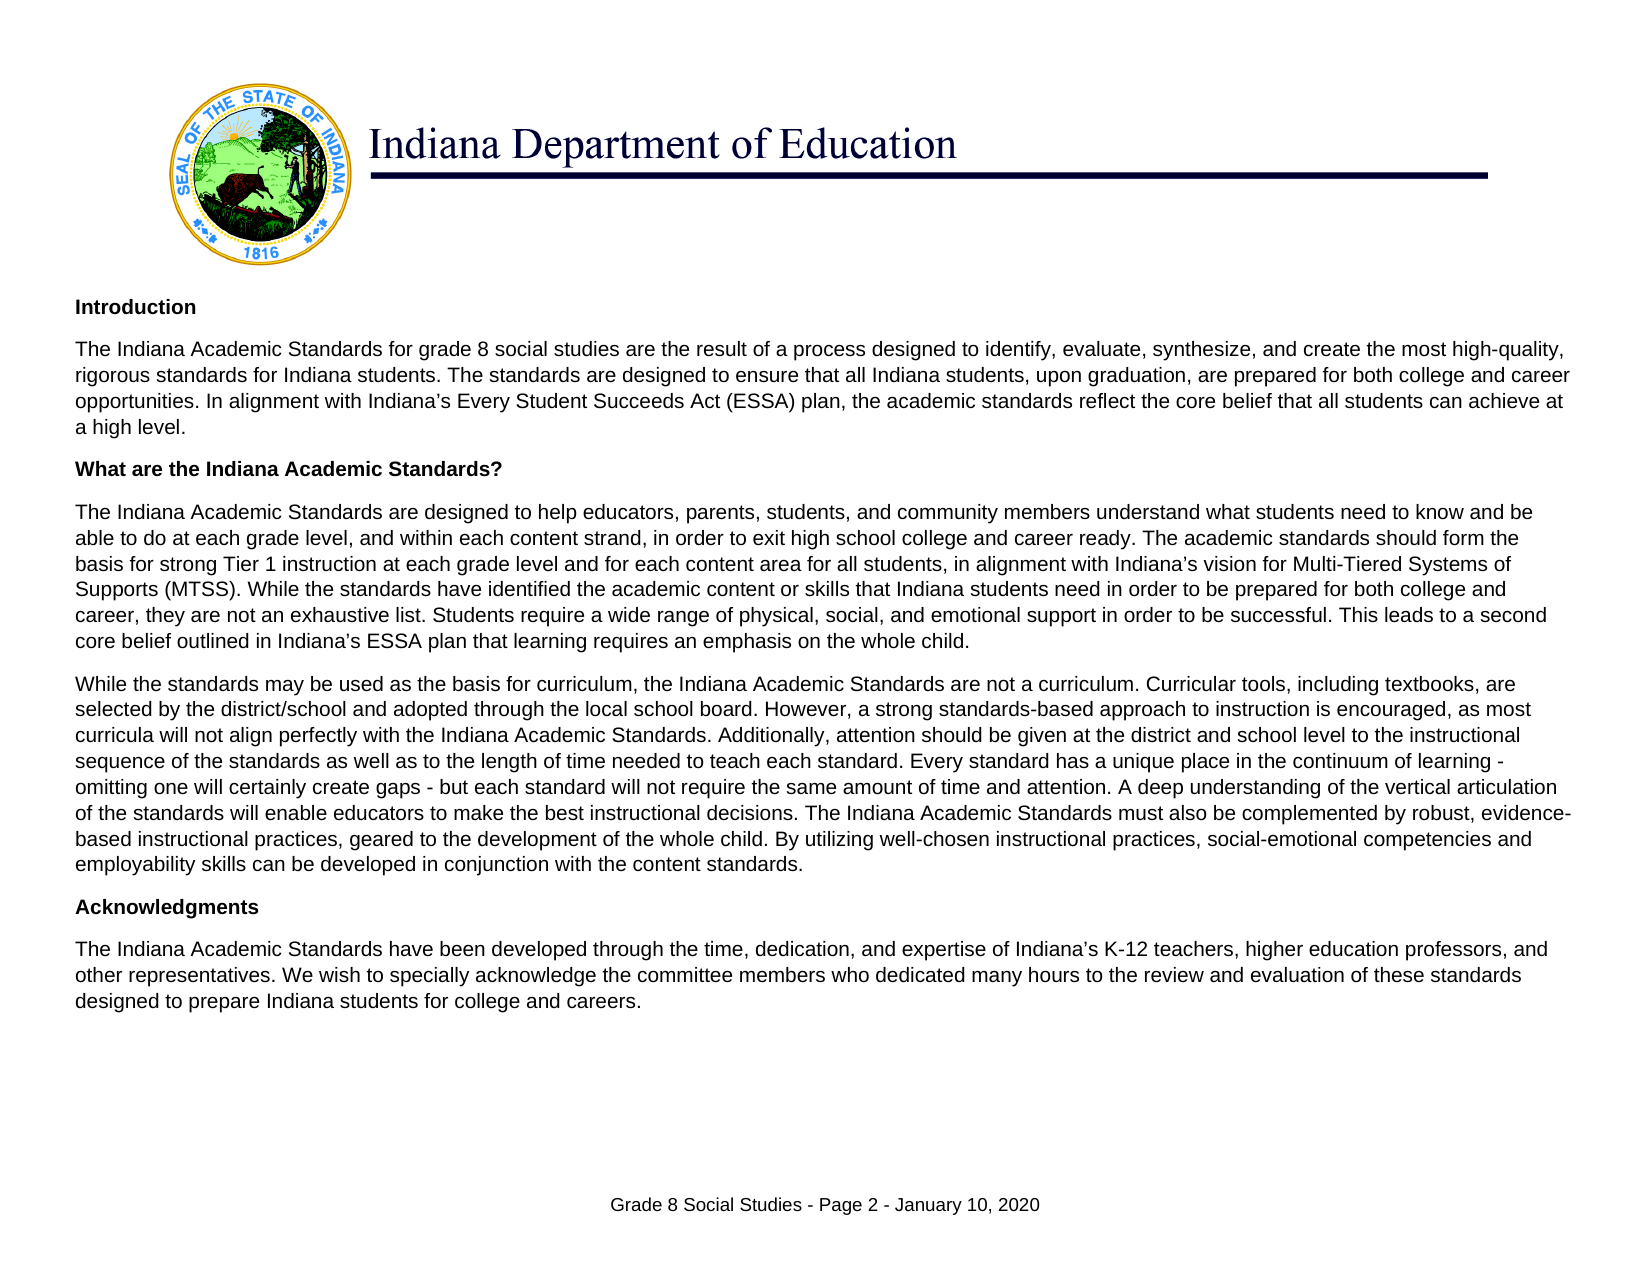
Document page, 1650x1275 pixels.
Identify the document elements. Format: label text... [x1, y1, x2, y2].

text Introduction [75, 295, 1575, 319]
text The Indiana Academic Standards for grade 8 social studies are the result of a process designed to identify, evaluate, synthesize, and create the most high-quality, rigorous standards for Indiana students. The standards are designed to ensure that all Indiana students, upon graduation, are prepared for both college and career opportunities. In alignment with Indiana’s Every Student Succeeds Act (ESSA) plan, the academic standards reflect the core belief that all students can achieve at a high level. [75, 337, 1575, 439]
text What are the Indiana Academic Standards? [75, 457, 1575, 481]
text The Indiana Academic Standards have been developed through the time, dedication, and expertise of Indiana’s K-12 teachers, higher education professors, and other representatives. We wish to specially acknowledge the committee members who dedicated many hours to the review and evaluation of these standards designed to prepare Indiana students for college and careers. [75, 937, 1575, 1013]
text Acknowledgments [75, 895, 1575, 919]
text While the standards may be used as the basis for curriculum, the Indiana Academic Standards are not a curriculum. Curricular tools, including textbooks, are selected by the district/school and adopted through the local school board. However, a strong standards-based approach to instruction is encouraged, as most curricula will not align perfectly with the Indiana Academic Standards. Additionally, attention should be given at the district and school level to the instructional sequence of the standards as well as to the length of time needed to teach each standard. Every standard has a unique place in the continuum of learning - omitting one will certainly create gaps - but each standard will not require the same amount of time and attention. A deep understanding of the vertical articulation of the standards will enable educators to make the best instructional decisions. The Indiana Academic Standards must also be complemented by robust, evidence-based instructional practices, geared to the development of the whole child. By utilizing well-chosen instructional practices, social-emotional competencies and employability skills can be developed in conjunction with the content standards. [75, 671, 1575, 876]
text The Indiana Academic Standards are designed to help educators, parents, students, and community members understand what students need to know and be able to do at each grade level, and within each content strand, in order to exit high school college and career ready. The academic standards should form the basis for strong Tier 1 instruction at each grade level and for each content area for all students, in alignment with Indiana’s vision for Multi-Tiered Systems of Supports (MTSS). While the standards have identified the academic content or skills that Indiana students need in order to be prepared for both college and career, they are not an exhaustive list. Students require a wide range of physical, social, and emotional support in order to be successful. This leads to a second core belief outlined in Indiana’s ESSA plan that learning requires an emphasis on the whole child. [75, 500, 1575, 653]
picture [162, 75, 1488, 276]
